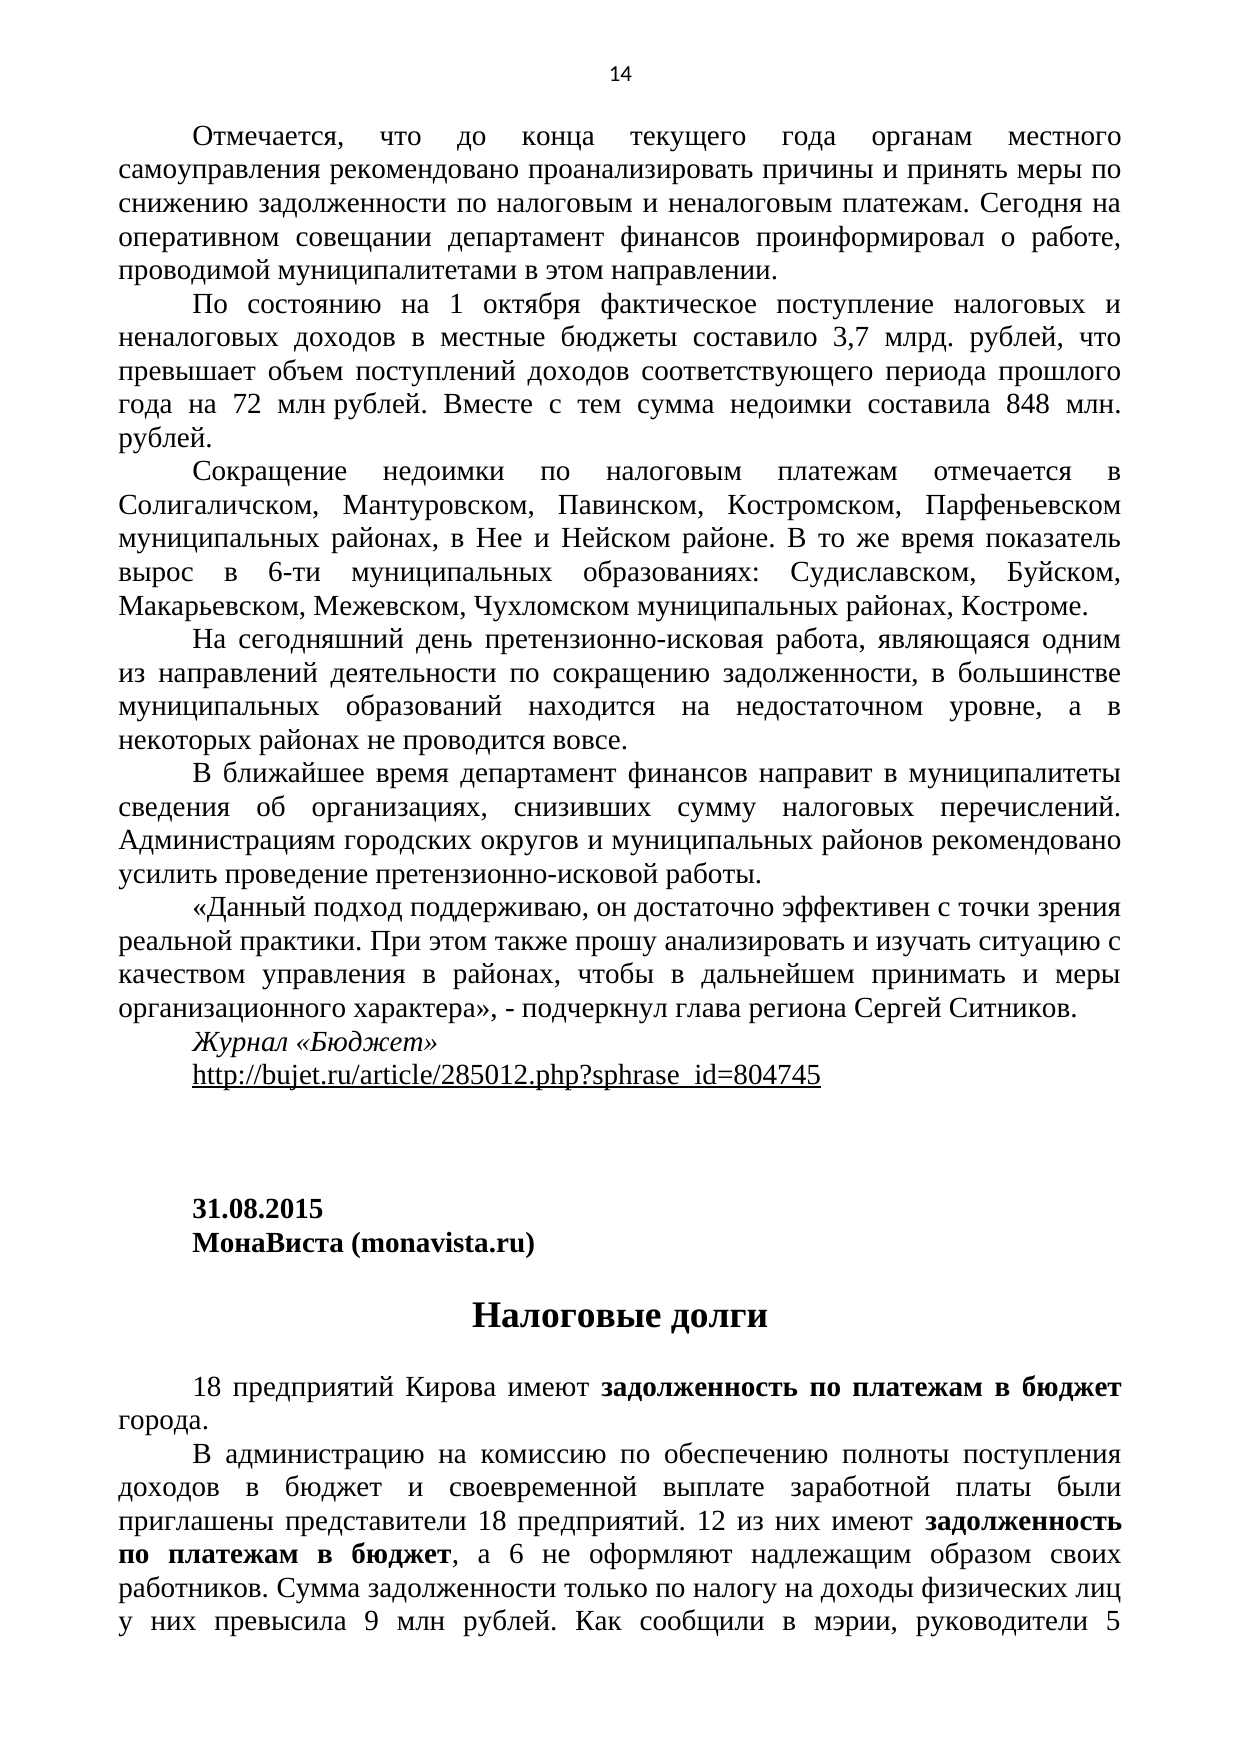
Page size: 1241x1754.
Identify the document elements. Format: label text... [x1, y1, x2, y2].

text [118, 1436, 1122, 1637]
subtitle 31.08.2015 [118, 1191, 1122, 1225]
text http://bujet.ru/article/285012.php?sphrase_id=804745 [118, 1057, 1122, 1091]
subtitle МонаВиста (monavista.ru) [118, 1225, 1122, 1258]
text Отмечается, что до конца текущего года органам местного самоуправления рекомендовано проанализировать причины и принять меры по снижению задолженности по налоговым и неналоговым платежам. Сегодня на оперативном совещании департамент финансов проинформировал о работе, проводимой муниципалитетами в этом направлении. [118, 118, 1122, 286]
text В ближайшее время департамент финансов направит в муниципалитеты сведения об организациях, снизивших сумму налоговых перечислений. Администрациям городских округов и муниципальных районов рекомендовано усилить проведение претензионно-исковой работы. [118, 755, 1122, 889]
text По состоянию на 1 октября фактическое поступление налоговых и неналоговых доходов в местные бюджеты составило 3,7 млрд. рублей, что превышает объем поступлений доходов соответствующего периода прошлого года на 72 млн рублей. Вместе с тем сумма недоимки составила 848 млн. рублей. [118, 286, 1122, 453]
text Журнал «Бюджет» [118, 1024, 1122, 1057]
text На сегодняшний день претензионно-исковая работа, являющаяся одним из направлений деятельности по сокращению задолженности, в большинстве муниципальных образований находится на недостаточном уровне, а в некоторых районах не проводится вовсе. [118, 621, 1122, 755]
subtitle Налоговые долги [118, 1292, 1122, 1335]
text «Данный подход поддерживаю, он достаточно эффективен с точки зрения реальной практики. При этом также прошу анализировать и изучать ситуацию с качеством управления в районах, чтобы в дальнейшем принимать и меры организационного характера», - подчеркнул глава региона Сергей Ситников. [118, 889, 1122, 1024]
text 18 предприятий Кирова имеют задолженность по платежам в бюджет города. [118, 1369, 1122, 1436]
text Сокращение недоимки по налоговым платежам отмечается в Солигаличском, Мантуровском, Павинском, Костромском, Парфеньевском муниципальных районах, в Нее и Нейском районе. В то же время показатель вырос в 6-ти муниципальных образованиях: Судиславском, Буйском, Макарьевском, Межевском, Чухломском муниципальных районах, Костроме. [118, 453, 1122, 621]
